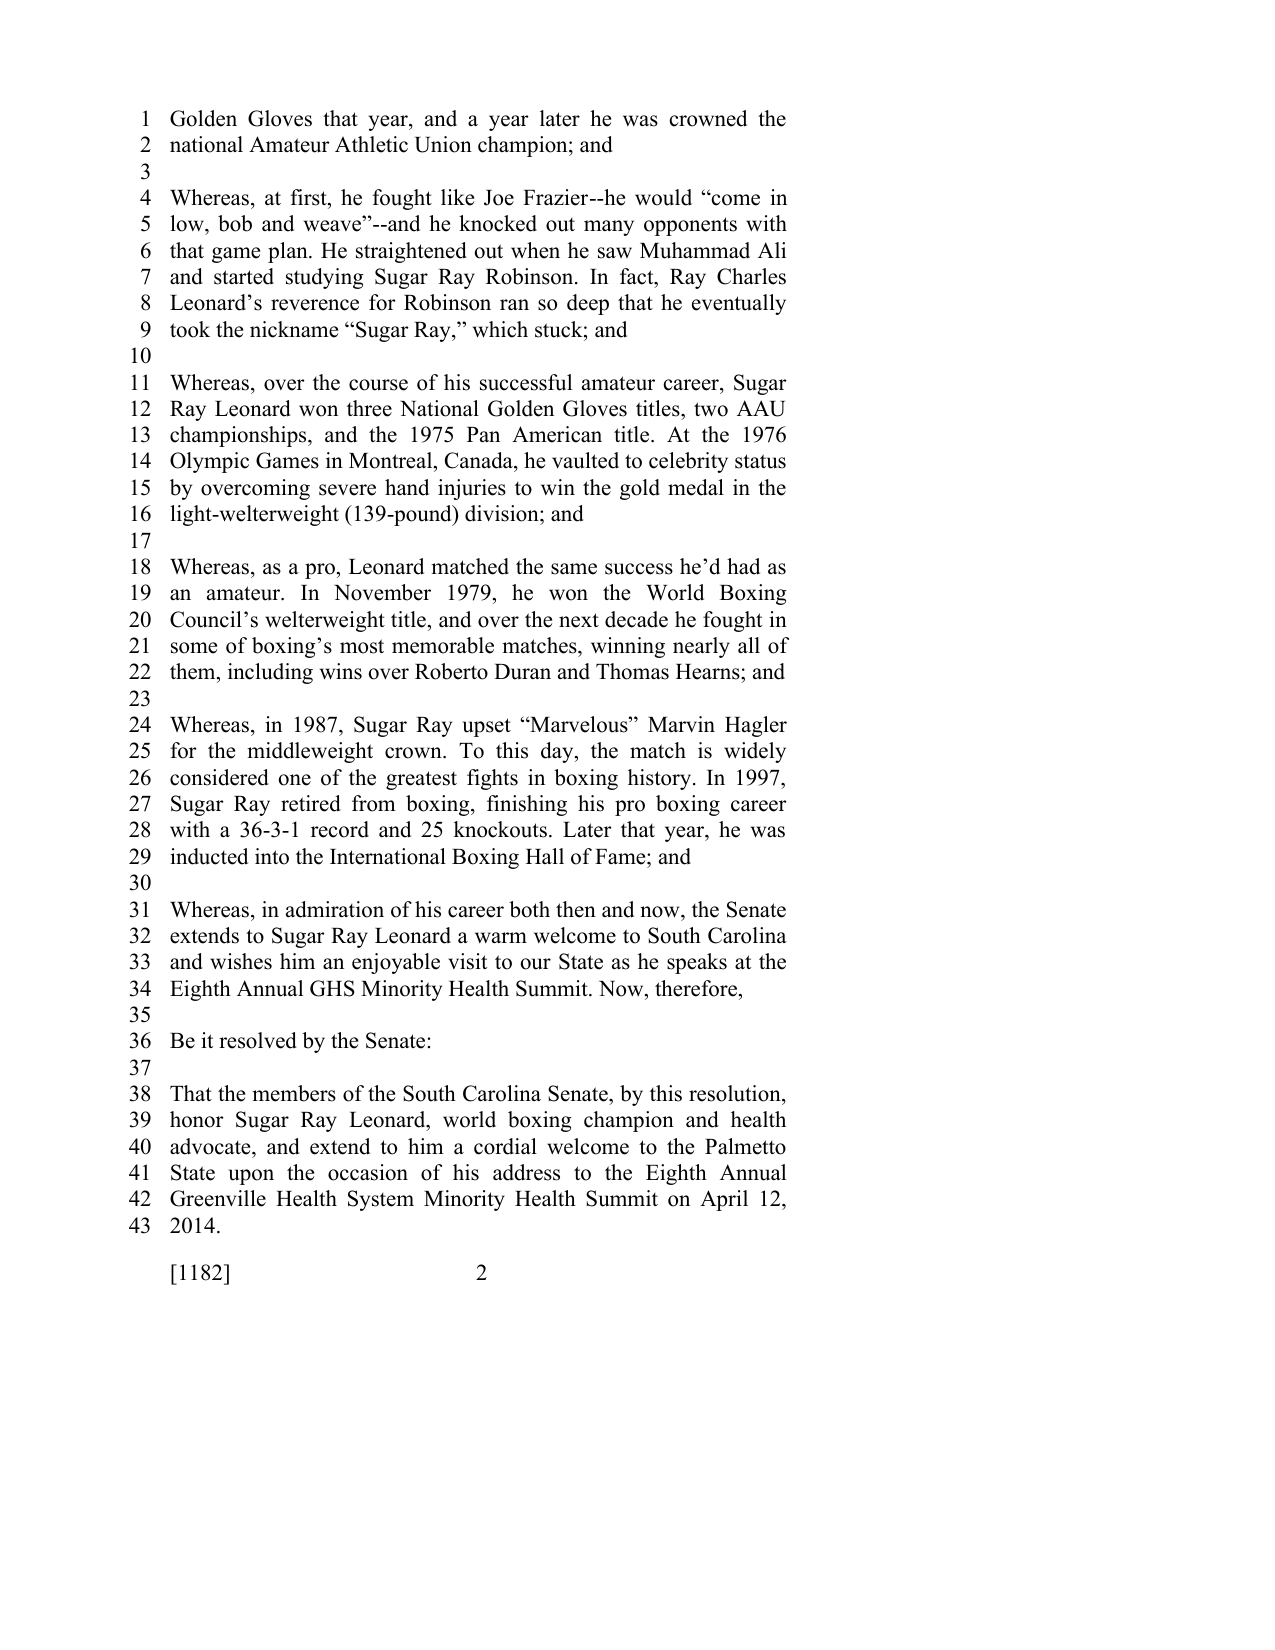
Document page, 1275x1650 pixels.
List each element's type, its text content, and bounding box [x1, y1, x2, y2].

text Whereas, over the course of his successful amateur career, Sugar Ray Leonard won three National Golden Gloves titles, two AAU championships, and the 1975 Pan American title. At the 1976 Olympic Games in Montreal, Canada, he vaulted to celebrity status by overcoming severe hand injuries to win the gold medal in the light-welterweight (139-pound) division; and [169, 368, 787, 527]
text Whereas, at first, he fought like Joe Frazier--he would “come in low, bob and weave”--and he knocked out many opponents with that game plan. He straightened out when he saw Muhammad Ali and started studying Sugar Ray Robinson. In fact, Ray Charles Leonard’s reverence for Robinson ran so deep that he eventually took the nickname “Sugar Ray,” which stuck; and [169, 184, 787, 342]
text Whereas, as a pro, Leonard matched the same success he’d had as an amateur. In November 1979, he won the World Boxing Council’s welterweight title, and over the next decade he fought in some of boxing’s most memorable matches, winning nearly all of them, including wins over Roberto Duran and Thomas Hearns; and [169, 553, 787, 685]
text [169, 105, 787, 158]
text Whereas, in admiration of his career both then and now, the Senate extends to Sugar Ray Leonard a warm welcome to South Carolina and wishes him an enjoyable visit to our State as he speaks at the Eighth Annual GHS Minority Health Summit. Now, therefore, [169, 896, 787, 1001]
text Be it resolved by the Senate: [169, 1027, 787, 1054]
text That the members of the South Carolina Senate, by this resolution, honor Sugar Ray Leonard, world boxing champion and health advocate, and extend to him a cordial welcome to the Palmetto State upon the occasion of his address to the Eighth Annual Greenville Health System Minority Health Summit on April 12, 2014. [169, 1080, 787, 1238]
text Whereas, in 1987, Sugar Ray upset “Marvelous” Marvin Hagler for the middleweight crown. To this day, the match is widely considered one of the greatest fights in boxing history. In 1997, Sugar Ray retired from boxing, finishing his pro boxing career with a 36-3-1 record and 25 knockouts. Later that year, he was inducted into the International Boxing Hall of Fame; and [169, 711, 787, 869]
